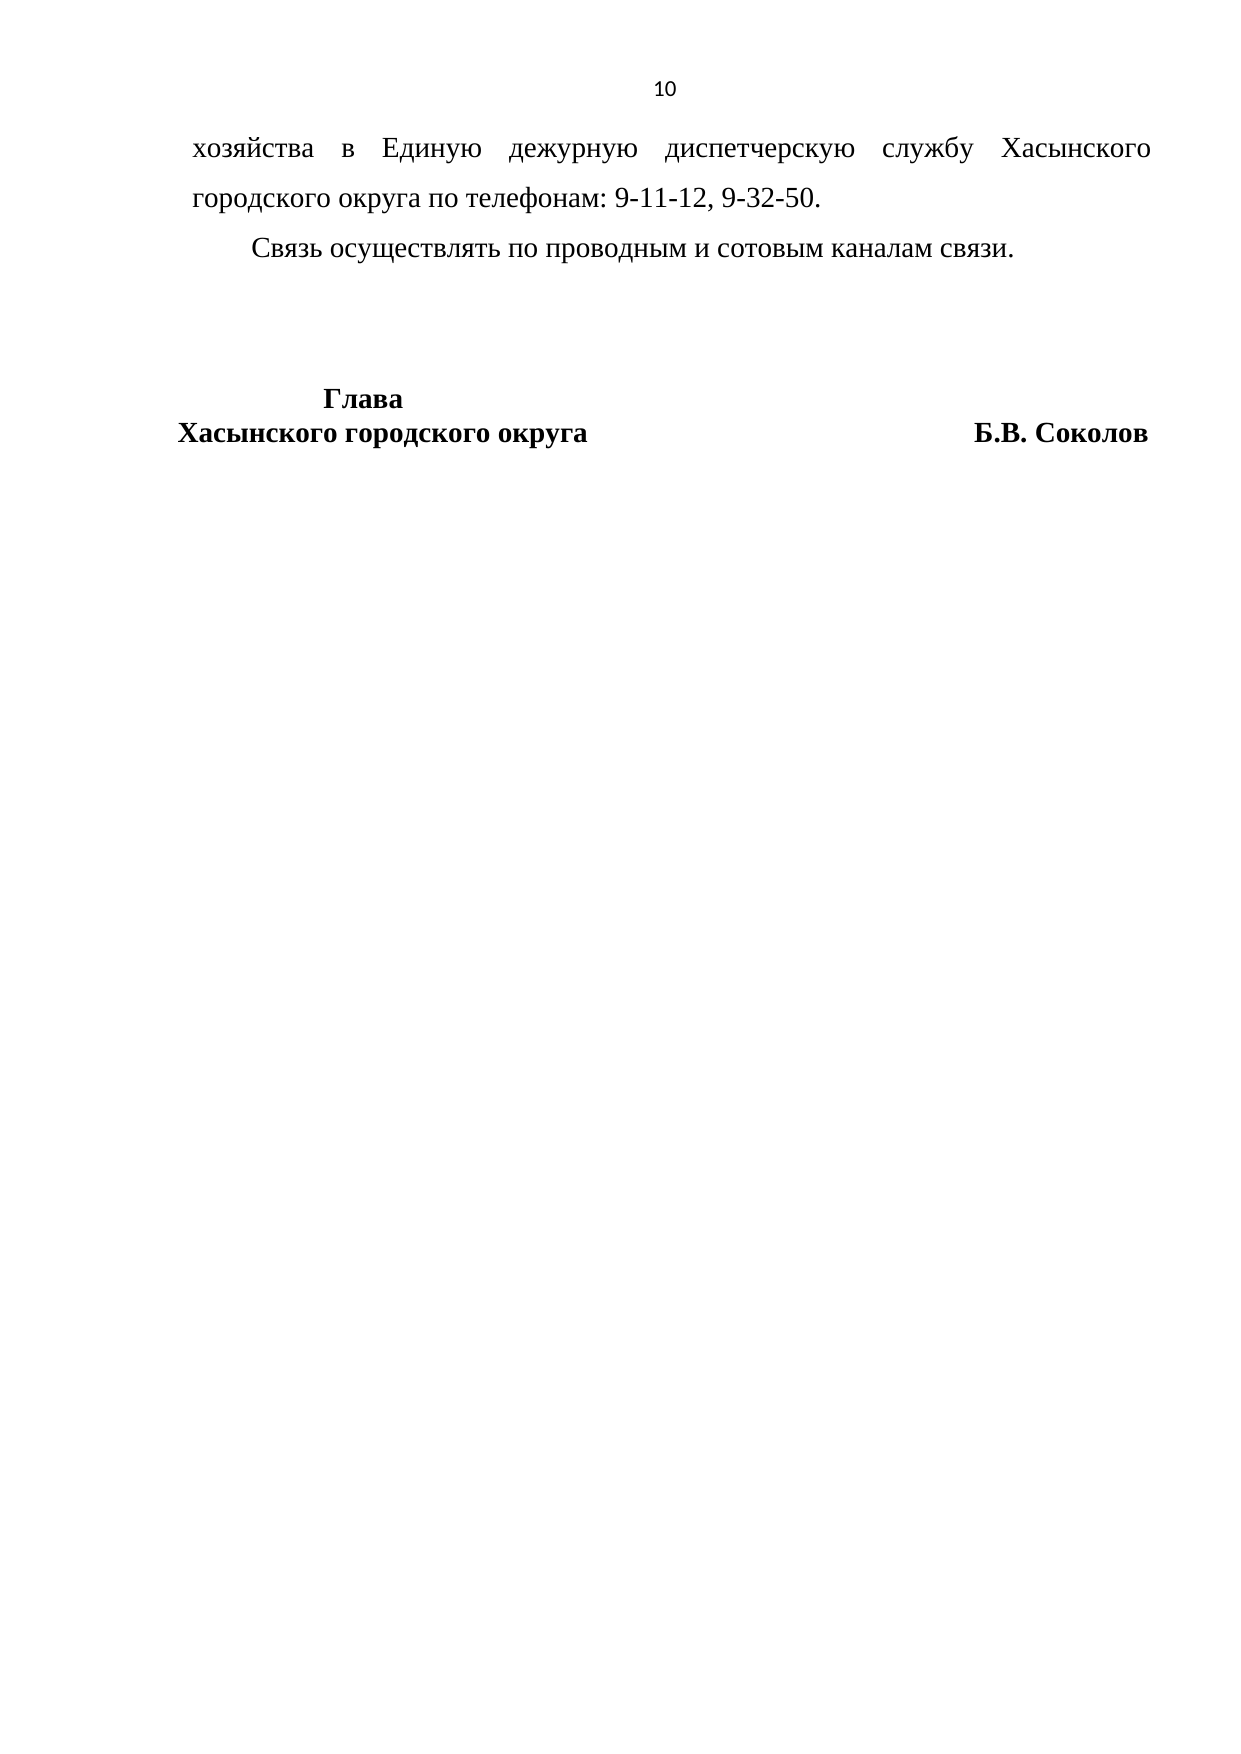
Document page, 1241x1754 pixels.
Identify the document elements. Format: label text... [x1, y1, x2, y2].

text Хасынского городского округа Б.В. Соколов [177, 415, 1152, 448]
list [192, 130, 1152, 214]
text Связь осуществлять по проводным и сотовым каналам связи. [192, 231, 1152, 264]
text Глава [177, 381, 1152, 415]
